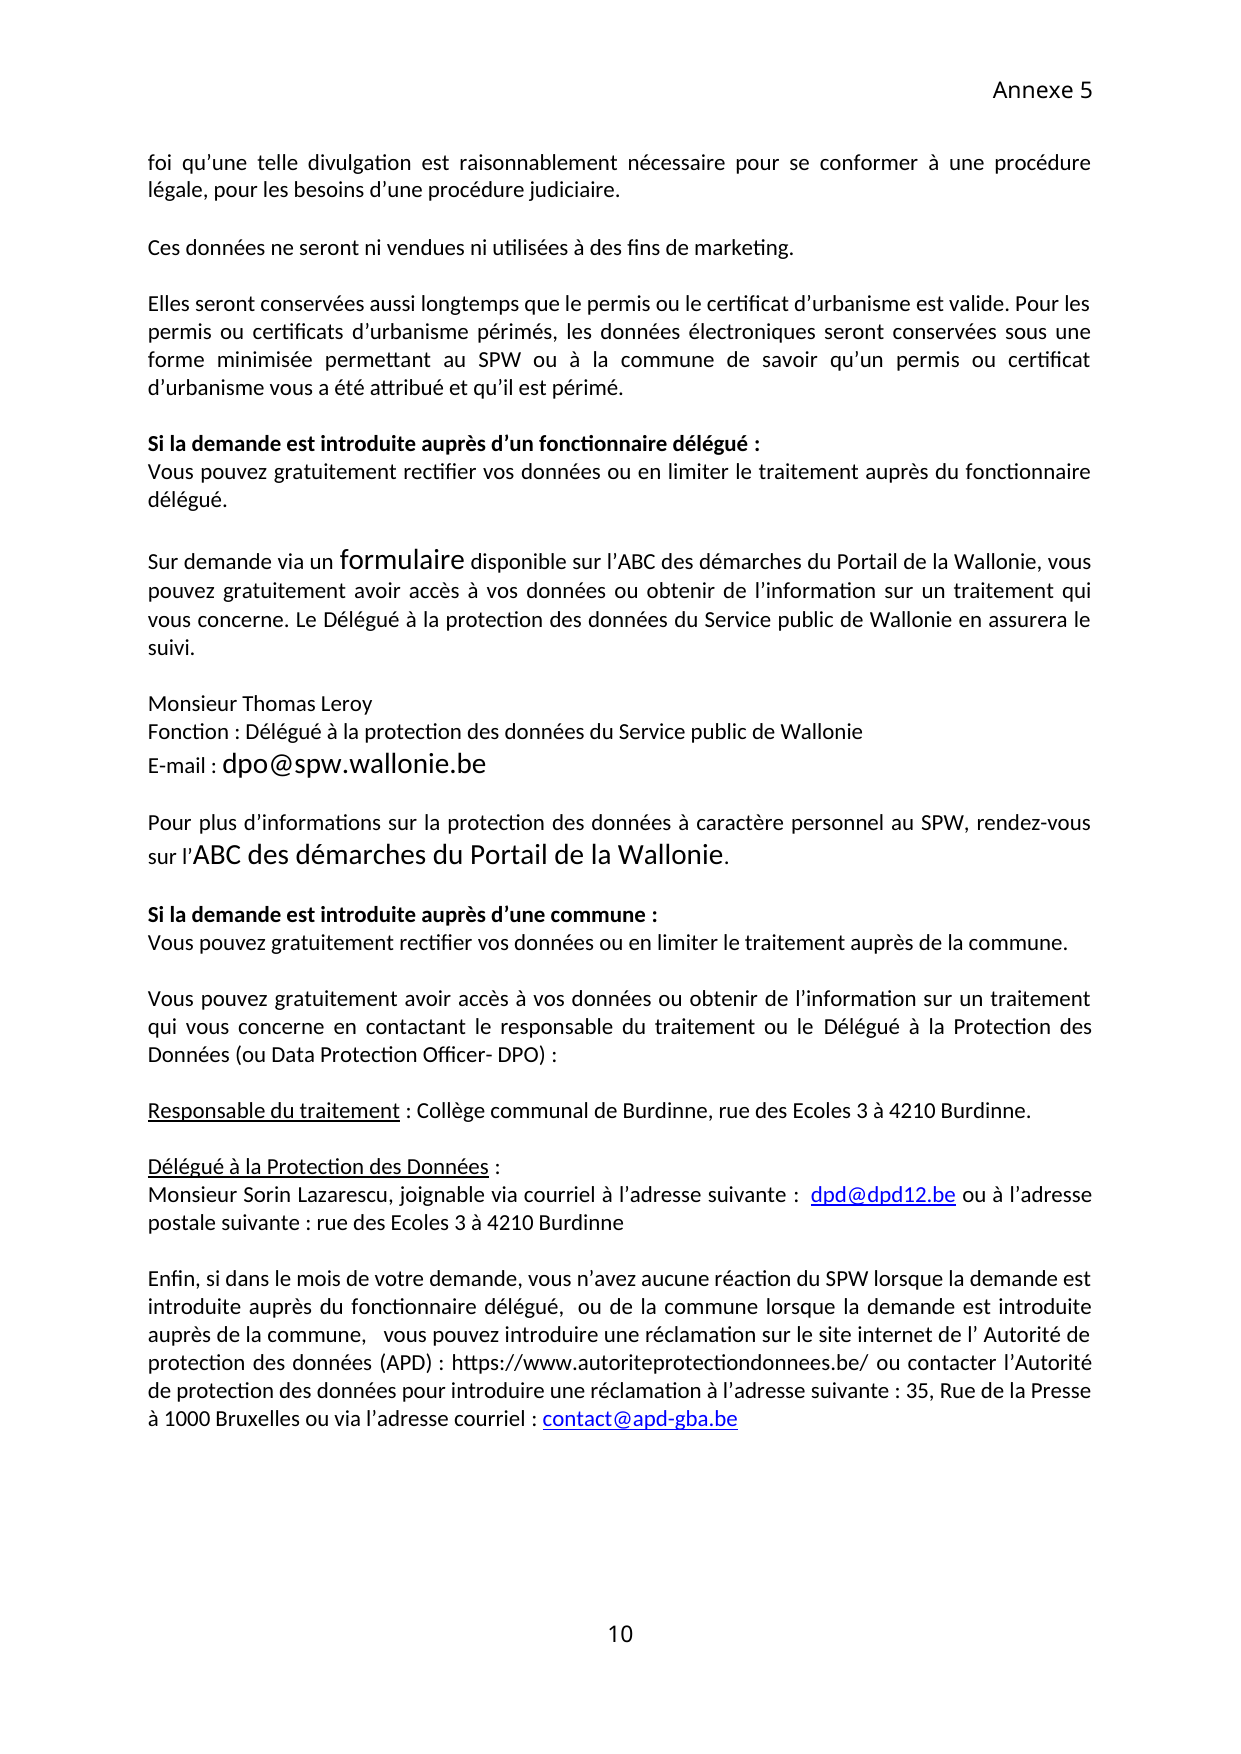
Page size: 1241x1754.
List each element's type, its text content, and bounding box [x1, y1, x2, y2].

text Vous pouvez gratuitement avoir accès à vos données ou obtenir de l’information sur un traitement qui vous concerne en contactant le responsable du traitement ou le Délégué à la Protection des Données (ou Data Protection Officer- DPO) : [148, 984, 1093, 1068]
text Sur demande via un formulaire disponible sur l’ABC des démarches du Portail de la Wallonie, vous pouvez gratuitement avoir accès à vos données ou obtenir de l’information sur un traitement qui vous concerne. Le Délégué à la protection des données du Service public de Wallonie en assurera le suivi. [148, 541, 1093, 661]
text Responsable du traitement : Collège communal de Burdinne, rue des Ecoles 3 à 4210 Burdinne. [148, 1096, 1093, 1124]
text Monsieur Thomas Leroy Fonction : Délégué à la protection des données du Service public de Wallonie E-mail : dpo@spw.wallonie.be [148, 689, 1093, 780]
text Si la demande est introduite auprès d’un fonctionnaire délégué : [148, 429, 1093, 457]
text Vous pouvez gratuitement rectifier vos données ou en limiter le traitement auprès du fonctionnaire délégué. [148, 457, 1093, 513]
text Si la demande est introduite auprès d’une commune : [148, 900, 1093, 928]
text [148, 148, 1093, 204]
text Délégué à la Protection des Données : [148, 1152, 1093, 1180]
text Pour plus d’informations sur la protection des données à caractère personnel au SPW, rendez-vous sur l’ABC des démarches du Portail de la Wallonie. [148, 808, 1093, 872]
text Enfin, si dans le mois de votre demande, vous n’avez aucune réaction du SPW lorsque la demande est introduite auprès du fonctionnaire délégué, ou de la commune lorsque la demande est introduite auprès de la commune, vous pouvez introduire une réclamation sur le site internet de l’ Autorité de protection des données (APD) : https://www.autoriteprotectiondonnees.be/ ou contacter l’Autorité de protection des données pour introduire une réclamation à l’adresse suivante : 35, Rue de la Presse à 1000 Bruxelles ou via l’adresse courriel : contact@apd-gba.be [148, 1264, 1093, 1432]
text Ces données ne seront ni vendues ni utilisées à des fins de marketing. [148, 233, 1093, 261]
text Elles seront conservées aussi longtemps que le permis ou le certificat d’urbanisme est valide. Pour les permis ou certificats d’urbanisme périmés, les données électroniques seront conservées sous une forme minimisée permettant au SPW ou à la commune de savoir qu’un permis ou certificat d’urbanisme vous a été attribué et qu’il est périmé. [148, 289, 1093, 401]
text Vous pouvez gratuitement rectifier vos données ou en limiter le traitement auprès de la commune. [148, 928, 1093, 956]
text Monsieur Sorin Lazarescu, joignable via courriel à l’adresse suivante : dpd@dpd12.be ou à l’adresse postale suivante : rue des Ecoles 3 à 4210 Burdinne [148, 1180, 1093, 1236]
